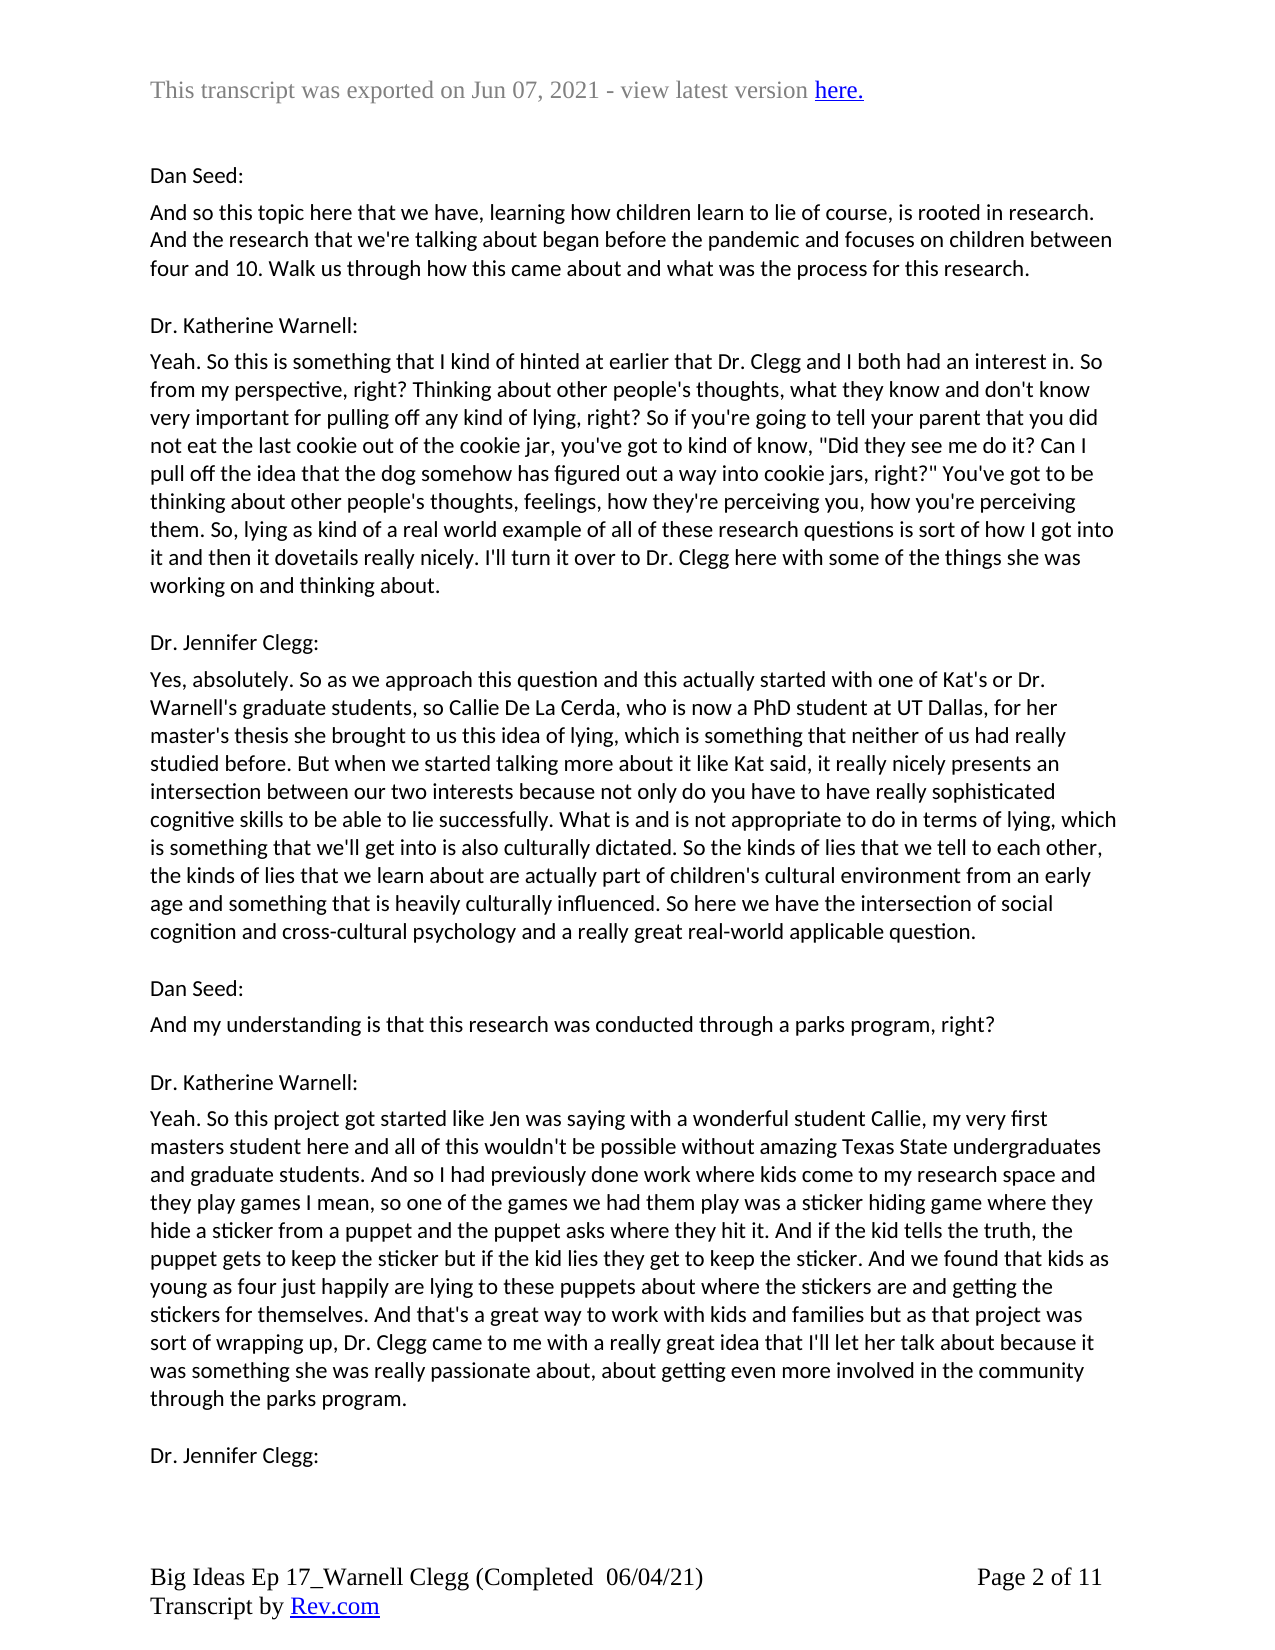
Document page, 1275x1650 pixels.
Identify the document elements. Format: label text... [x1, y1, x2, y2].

text Dan Seed: [150, 161, 1125, 189]
text Yeah. So this project got started like Jen was saying with a wonderful student Callie, my very first masters student here and all of this wouldn't be possible without amazing Texas State undergraduates and graduate students. And so I had previously done work where kids come to my research space and they play games I mean, so one of the games we had them play was a sticker hiding game where they hide a sticker from a puppet and the puppet asks where they hit it. And if the kid tells the truth, the puppet gets to keep the sticker but if the kid lies they get to keep the sticker. And we found that kids as young as four just happily are lying to these puppets about where the stickers are and getting the stickers for themselves. And that's a great way to work with kids and families but as that project was sort of wrapping up, Dr. Clegg came to me with a really great idea that I'll let her talk about because it was something she was really passionate about, about getting even more involved in the community through the parks program. [150, 1104, 1125, 1412]
text Dr. Jennifer Clegg: [150, 628, 1125, 657]
text Dr. Jennifer Clegg: [150, 1442, 1125, 1469]
text And my understanding is that this research was conducted through a parks program, right? [150, 1011, 1125, 1039]
text Dr. Katherine Warnell: [150, 311, 1125, 339]
text Dan Seed: [150, 974, 1125, 1002]
text Yes, absolutely. So as we approach this question and this actually started with one of Kat's or Dr. Warnell's graduate students, so Callie De La Cerda, who is now a PhD student at UT Dallas, for her master's thesis she brought to us this idea of lying, which is something that neither of us had really studied before. But when we started talking more about it like Kat said, it really nicely presents an intersection between our two interests because not only do you have to have really sophisticated cognitive skills to be able to lie successfully. What is and is not appropriate to do in terms of lying, which is something that we'll get into is also culturally dictated. So the kinds of lies that we tell to each other, the kinds of lies that we learn about are actually part of children's cultural environment from an early age and something that is heavily culturally influenced. So here we have the intersection of social cognition and cross-cultural psychology and a really great real-world applicable question. [150, 665, 1125, 945]
text And so this topic here that we have, learning how children learn to lie of course, is rooted in research. And the research that we're talking about began before the pandemic and focuses on children between four and 10. Walk us through how this came about and what was the process for this research. [150, 198, 1125, 282]
text Dr. Katherine Warnell: [150, 1068, 1125, 1096]
text Yeah. So this is something that I kind of hinted at earlier that Dr. Clegg and I both had an interest in. So from my perspective, right? Thinking about other people's thoughts, what they know and don't know very important for pulling off any kind of lying, right? So if you're going to tell your parent that you did not eat the last cookie out of the cookie jar, you've got to kind of know, "Did they see me do it? Can I pull off the idea that the dog somehow has figured out a way into cookie jars, right?" You've got to be thinking about other people's thoughts, feelings, how they're perceiving you, how you're perceiving them. So, lying as kind of a real world example of all of these research questions is sort of how I got into it and then it dovetails really nicely. I'll turn it over to Dr. Clegg here with some of the things she was working on and thinking about. [150, 347, 1125, 599]
